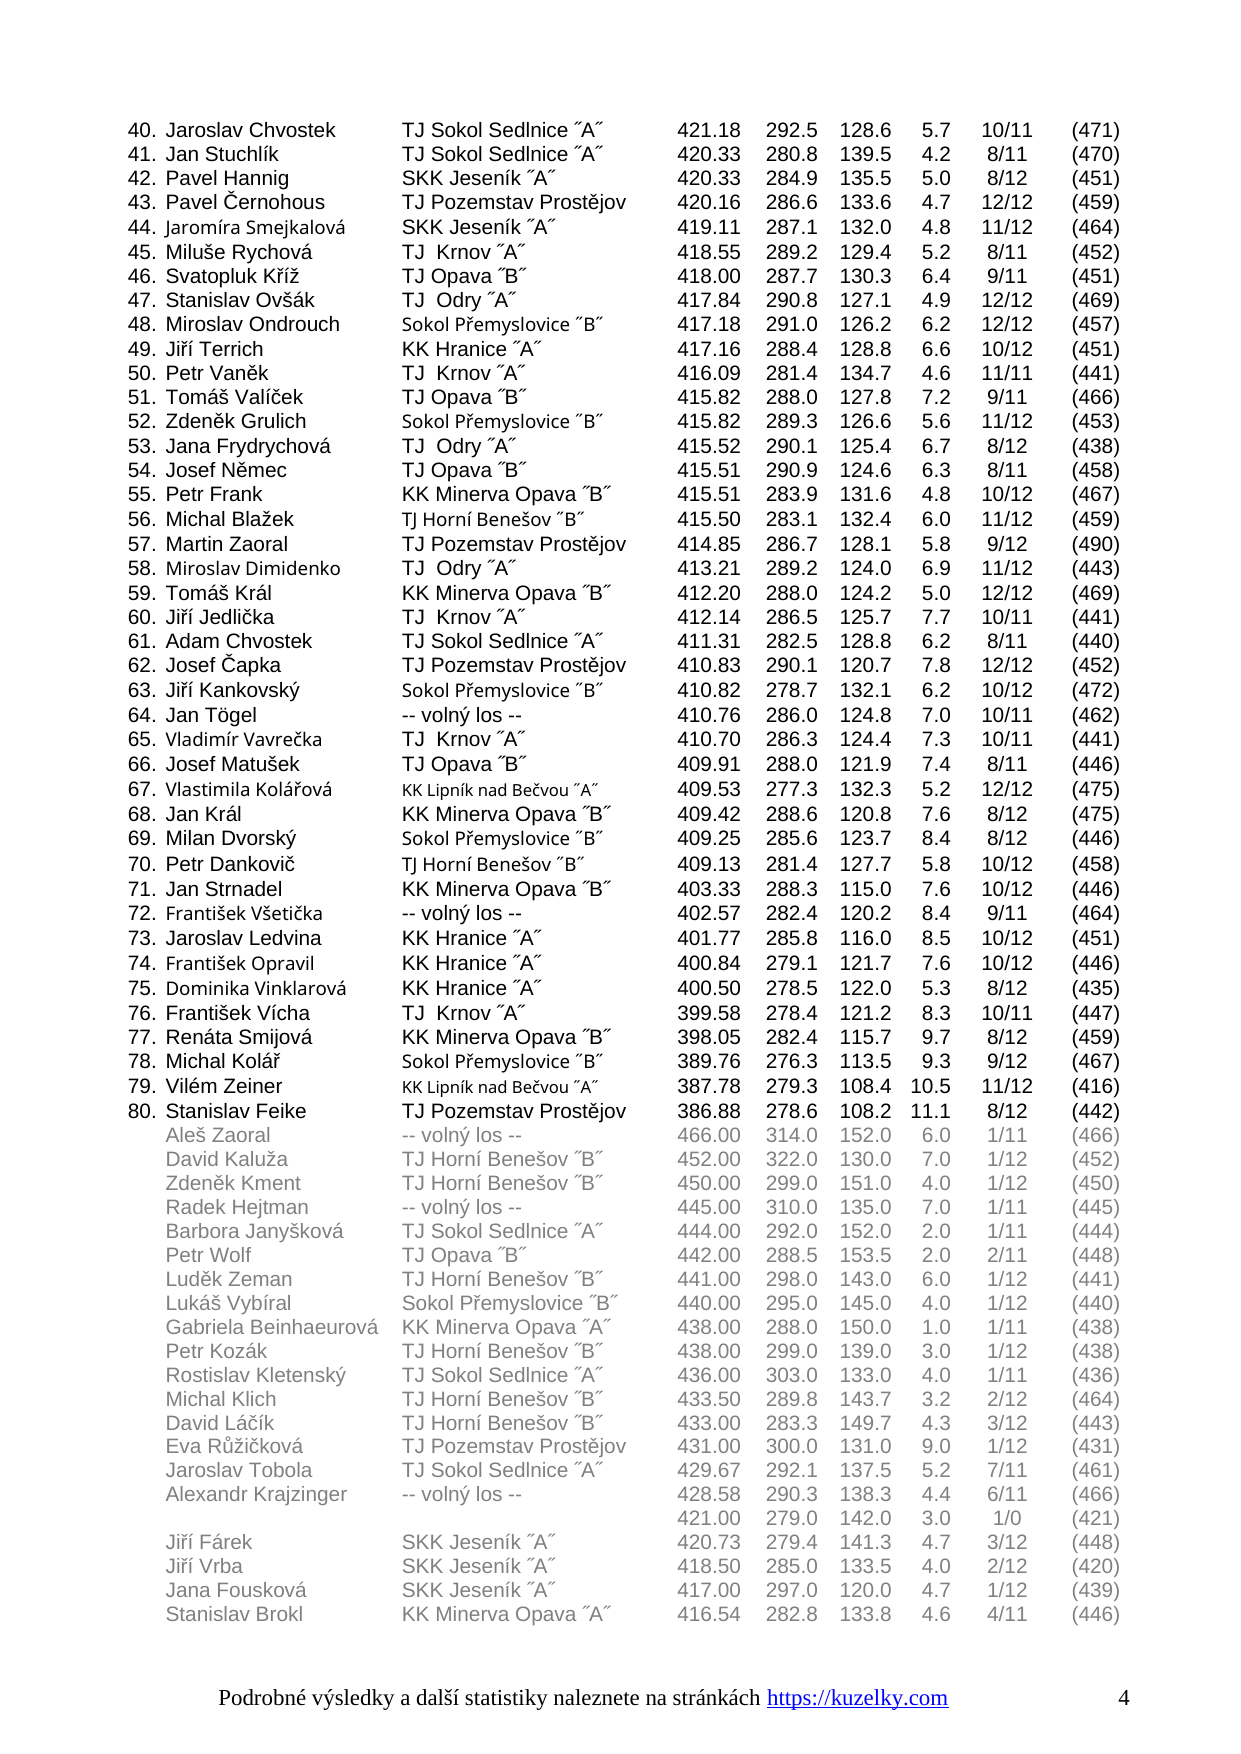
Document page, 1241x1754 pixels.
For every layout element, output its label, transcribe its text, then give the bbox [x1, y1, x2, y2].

text Gabriela Beinhaeurová KK Minerva Opava ˝A˝ 438.00 288.0 150.0 1.0 1/11 (438) [106, 1314, 1134, 1338]
text 54. Josef Němec TJ Opava ˝B˝ 415.51 290.9 124.6 6.3 8/11 (458) [106, 458, 1134, 482]
text Aleš Zaoral -- volný los -- 466.00 314.0 152.0 6.0 1/11 (466) [106, 1123, 1134, 1147]
text Petr Kozák TJ Horní Benešov ˝B˝ 438.00 299.0 139.0 3.0 1/12 (438) [106, 1338, 1134, 1362]
text 68. Jan Král KK Minerva Opava ˝B˝ 409.42 288.6 120.8 7.6 8/12 (475) [106, 801, 1134, 825]
text 60. Jiří Jedlička TJ Krnov ˝A˝ 412.14 286.5 125.7 7.7 10/11 (441) [106, 605, 1134, 629]
text 45. Miluše Rychová TJ Krnov ˝A˝ 418.55 289.2 129.4 5.2 8/11 (452) [106, 239, 1134, 263]
text Luděk Zeman TJ Horní Benešov ˝B˝ 441.00 298.0 143.0 6.0 1/12 (441) [106, 1267, 1134, 1291]
text Eva Růžičková TJ Pozemstav Prostějov 431.00 300.0 131.0 9.0 1/12 (431) [106, 1434, 1134, 1458]
text 79. Vilém Zeiner KK Lipník nad Bečvou ˝A˝ 387.78 279.3 108.4 10.5 11/12 (416) [106, 1074, 1134, 1099]
text 58. Miroslav Dimidenko TJ Odry ˝A˝ 413.21 289.2 124.0 6.9 11/12 (443) [106, 556, 1134, 581]
text Zdeněk Kment TJ Horní Benešov ˝B˝ 450.00 299.0 151.0 4.0 1/12 (450) [106, 1171, 1134, 1195]
text 65. Vladimír Vavrečka TJ Krnov ˝A˝ 410.70 286.3 124.4 7.3 10/11 (441) [106, 726, 1134, 752]
text 53. Jana Frydrychová TJ Odry ˝A˝ 415.52 290.1 125.4 6.7 8/12 (438) [106, 434, 1134, 458]
text 51. Tomáš Valíček TJ Opava ˝B˝ 415.82 288.0 127.8 7.2 9/11 (466) [106, 385, 1134, 409]
text Radek Hejtman -- volný los -- 445.00 310.0 135.0 7.0 1/11 (445) [106, 1195, 1134, 1219]
text 75. Dominika Vinklarová KK Hranice ˝A˝ 400.50 278.5 122.0 5.3 8/12 (435) [106, 975, 1134, 1001]
text 55. Petr Frank KK Minerva Opava ˝B˝ 415.51 283.9 131.6 4.8 10/12 (467) [106, 482, 1134, 506]
text 57. Martin Zaoral TJ Pozemstav Prostějov 414.85 286.7 128.1 5.8 9/12 (490) [106, 532, 1134, 556]
text 56. Michal Blažek TJ Horní Benešov ˝B˝ 415.50 283.1 132.4 6.0 11/12 (459) [106, 506, 1134, 532]
text 52. Zdeněk Grulich Sokol Přemyslovice ˝B˝ 415.82 289.3 126.6 5.6 11/12 (453) [106, 409, 1134, 434]
text 77. Renáta Smijová KK Minerva Opava ˝B˝ 398.05 282.4 115.7 9.7 8/12 (459) [106, 1025, 1134, 1049]
text Petr Wolf TJ Opava ˝B˝ 442.00 288.5 153.5 2.0 2/11 (448) [106, 1243, 1134, 1267]
text Lukáš Vybíral Sokol Přemyslovice ˝B˝ 440.00 295.0 145.0 4.0 1/12 (440) [106, 1291, 1134, 1314]
text 64. Jan Tögel -- volný los -- 410.76 286.0 124.8 7.0 10/11 (462) [106, 702, 1134, 726]
text Jana Fousková SKK Jeseník ˝A˝ 417.00 297.0 120.0 4.7 1/12 (439) [106, 1578, 1134, 1602]
text 50. Petr Vaněk TJ Krnov ˝A˝ 416.09 281.4 134.7 4.6 11/11 (441) [106, 361, 1134, 385]
text 66. Josef Matušek TJ Opava ˝B˝ 409.91 288.0 121.9 7.4 8/11 (446) [106, 752, 1134, 776]
text Alexandr Krajzinger -- volný los -- 428.58 290.3 138.3 4.4 6/11 (466) [106, 1482, 1134, 1506]
text 72. František Všetička -- volný los -- 402.57 282.4 120.2 8.4 9/11 (464) [106, 900, 1134, 926]
text 421.00 279.0 142.0 3.0 1/0 (421) [106, 1506, 1134, 1530]
text 69. Milan Dvorský Sokol Přemyslovice ˝B˝ 409.25 285.6 123.7 8.4 8/12 (446) [106, 825, 1134, 851]
text 59. Tomáš Král KK Minerva Opava ˝B˝ 412.20 288.0 124.2 5.0 12/12 (469) [106, 581, 1134, 605]
text 49. Jiří Terrich KK Hranice ˝A˝ 417.16 288.4 128.8 6.6 10/12 (451) [106, 337, 1134, 361]
text Jaroslav Tobola TJ Sokol Sedlnice ˝A˝ 429.67 292.1 137.5 5.2 7/11 (461) [106, 1458, 1134, 1482]
text David Kaluža TJ Horní Benešov ˝B˝ 452.00 322.0 130.0 7.0 1/12 (452) [106, 1147, 1134, 1171]
text 48. Miroslav Ondrouch Sokol Přemyslovice ˝B˝ 417.18 291.0 126.2 6.2 12/12 (457) [106, 311, 1134, 337]
text Rostislav Kletenský TJ Sokol Sedlnice ˝A˝ 436.00 303.0 133.0 4.0 1/11 (436) [106, 1362, 1134, 1386]
text Stanislav Brokl KK Minerva Opava ˝A˝ 416.54 282.8 133.8 4.6 4/11 (446) [106, 1602, 1134, 1626]
text Barbora Janyšková TJ Sokol Sedlnice ˝A˝ 444.00 292.0 152.0 2.0 1/11 (444) [106, 1219, 1134, 1243]
text 71. Jan Strnadel KK Minerva Opava ˝B˝ 403.33 288.3 115.0 7.6 10/12 (446) [106, 876, 1134, 900]
text 40. Jaroslav Chvostek TJ Sokol Sedlnice ˝A˝ 421.18 292.5 128.6 5.7 10/11 (471) [106, 118, 1134, 142]
text 74. František Opravil KK Hranice ˝A˝ 400.84 279.1 121.7 7.6 10/12 (446) [106, 950, 1134, 975]
text 46. Svatopluk Kříž TJ Opava ˝B˝ 418.00 287.7 130.3 6.4 9/11 (451) [106, 263, 1134, 287]
text Jiří Fárek SKK Jeseník ˝A˝ 420.73 279.4 141.3 4.7 3/12 (448) [106, 1530, 1134, 1554]
text 67. Vlastimila Kolářová KK Lipník nad Bečvou ˝A˝ 409.53 277.3 132.3 5.2 12/12 (475) [106, 776, 1134, 801]
text 42. Pavel Hannig SKK Jeseník ˝A˝ 420.33 284.9 135.5 5.0 8/12 (451) [106, 166, 1134, 190]
text 70. Petr Dankovič TJ Horní Benešov ˝B˝ 409.13 281.4 127.7 5.8 10/12 (458) [106, 851, 1134, 876]
text 78. Michal Kolář Sokol Přemyslovice ˝B˝ 389.76 276.3 113.5 9.3 9/12 (467) [106, 1049, 1134, 1074]
text 47. Stanislav Ovšák TJ Odry ˝A˝ 417.84 290.8 127.1 4.9 12/12 (469) [106, 287, 1134, 311]
text 76. František Vícha TJ Krnov ˝A˝ 399.58 278.4 121.2 8.3 10/11 (447) [106, 1001, 1134, 1025]
text 61. Adam Chvostek TJ Sokol Sedlnice ˝A˝ 411.31 282.5 128.8 6.2 8/11 (440) [106, 629, 1134, 653]
text 63. Jiří Kankovský Sokol Přemyslovice ˝B˝ 410.82 278.7 132.1 6.2 10/12 (472) [106, 677, 1134, 702]
text Jiří Vrba SKK Jeseník ˝A˝ 418.50 285.0 133.5 4.0 2/12 (420) [106, 1554, 1134, 1578]
text 80. Stanislav Feike TJ Pozemstav Prostějov 386.88 278.6 108.2 11.1 8/12 (442) [106, 1099, 1134, 1123]
text 43. Pavel Černohous TJ Pozemstav Prostějov 420.16 286.6 133.6 4.7 12/12 (459) [106, 190, 1134, 214]
text 44. Jaromíra Smejkalová SKK Jeseník ˝A˝ 419.11 287.1 132.0 4.8 11/12 (464) [106, 214, 1134, 239]
text 62. Josef Čapka TJ Pozemstav Prostějov 410.83 290.1 120.7 7.8 12/12 (452) [106, 653, 1134, 677]
text 73. Jaroslav Ledvina KK Hranice ˝A˝ 401.77 285.8 116.0 8.5 10/12 (451) [106, 926, 1134, 950]
text Michal Klich TJ Horní Benešov ˝B˝ 433.50 289.8 143.7 3.2 2/12 (464) [106, 1386, 1134, 1410]
text 41. Jan Stuchlík TJ Sokol Sedlnice ˝A˝ 420.33 280.8 139.5 4.2 8/11 (470) [106, 142, 1134, 166]
text David Láčík TJ Horní Benešov ˝B˝ 433.00 283.3 149.7 4.3 3/12 (443) [106, 1410, 1134, 1434]
